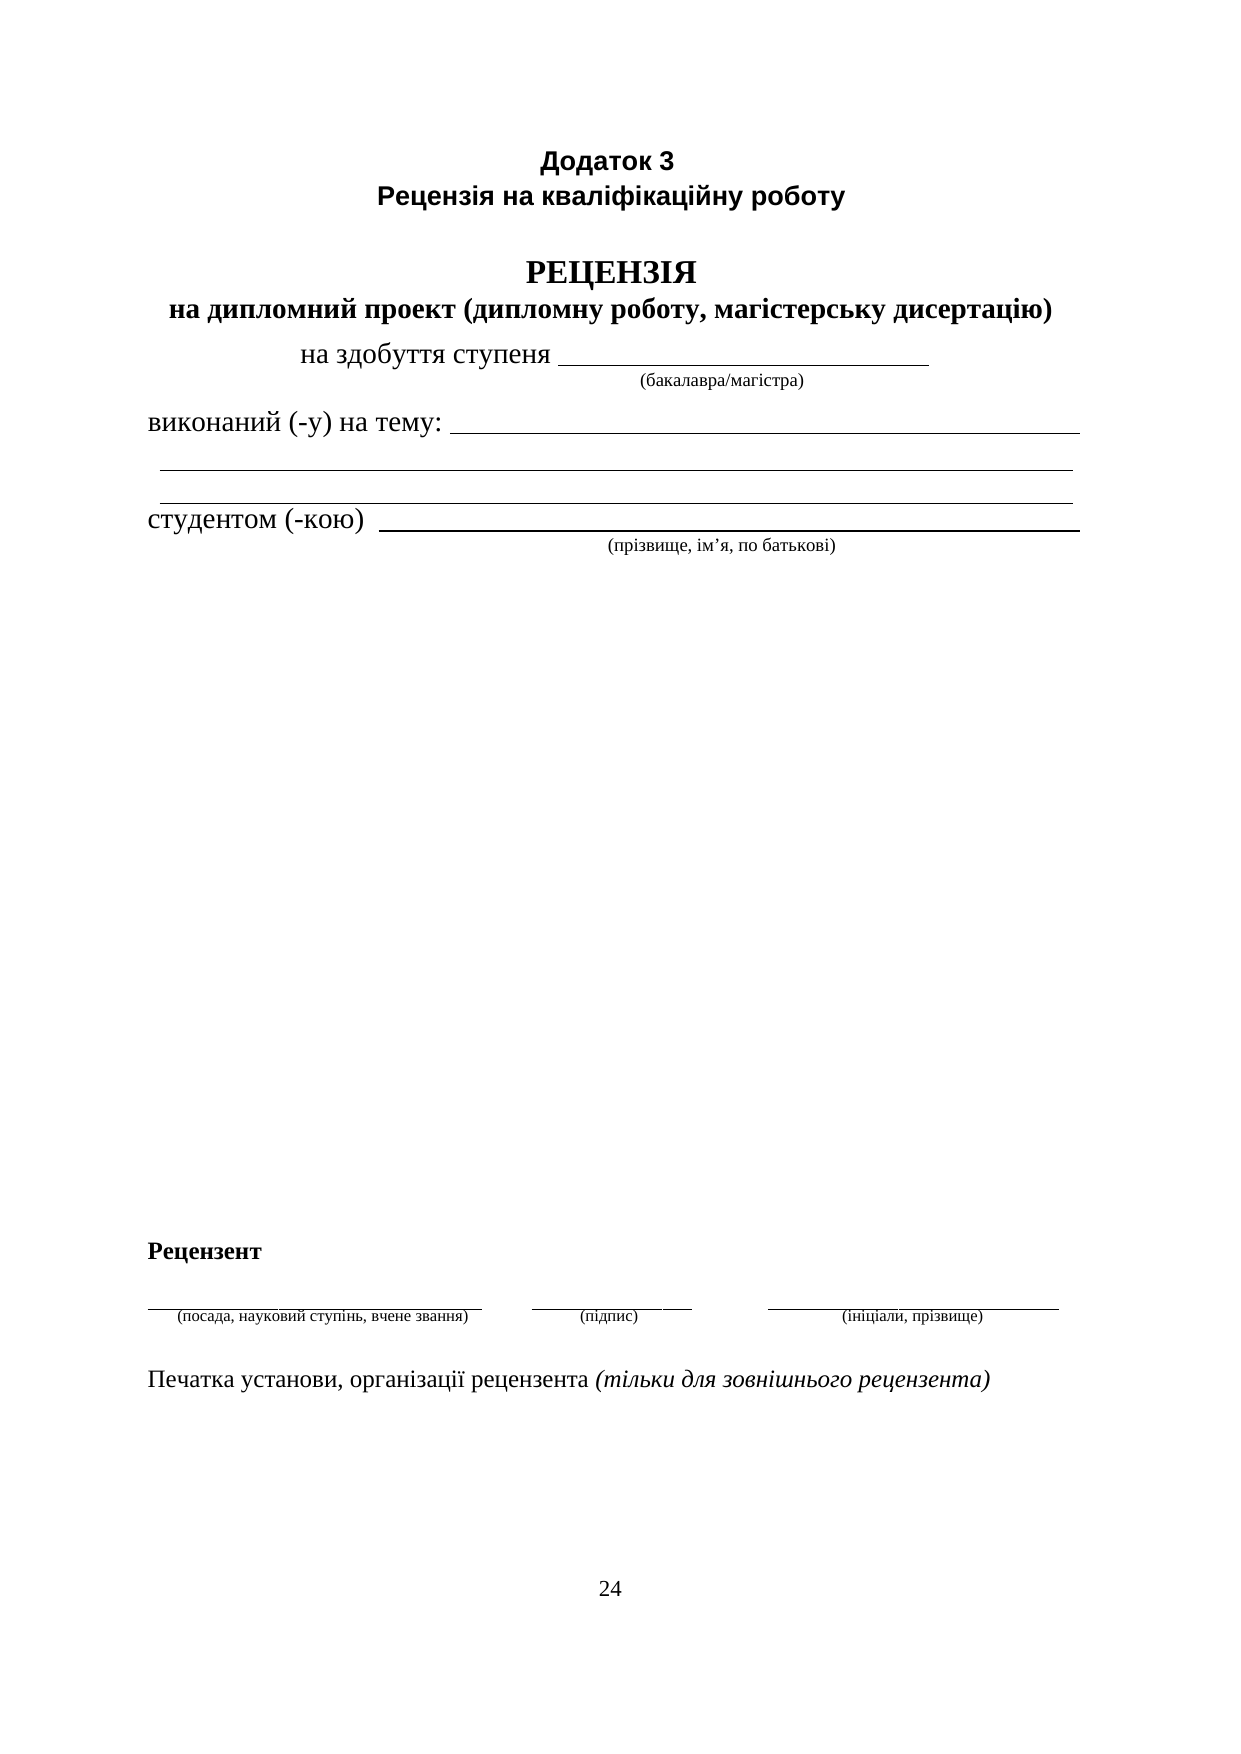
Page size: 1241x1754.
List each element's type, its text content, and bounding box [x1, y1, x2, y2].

text РЕЦЕНЗІЯ [186, 253, 1037, 291]
text на здобуття ступеня [118, 337, 1111, 370]
text (посада, науковий ступінь, вчене звання) (підпис) (ініціали, прізвище) [177, 1305, 1111, 1324]
text на дипломний проект (дипломну роботу, магістерську дисертацію) [119, 291, 1102, 325]
text Додаток 3 [178, 145, 1037, 176]
text Рецензія на кваліфікаційну роботу [185, 180, 1037, 211]
text (бакалавра/магістра) [640, 370, 1111, 391]
text студентом (-кою) [147, 496, 1111, 534]
text (прізвище, ім’я, по батькові) [608, 534, 1111, 556]
text Печатка установи, організації рецензента (тільки для зовнішнього рецензента) [147, 1364, 1111, 1393]
subtitle виконаний (-у) на тему: [117, 404, 1111, 437]
text Рецензент [147, 1236, 1111, 1264]
